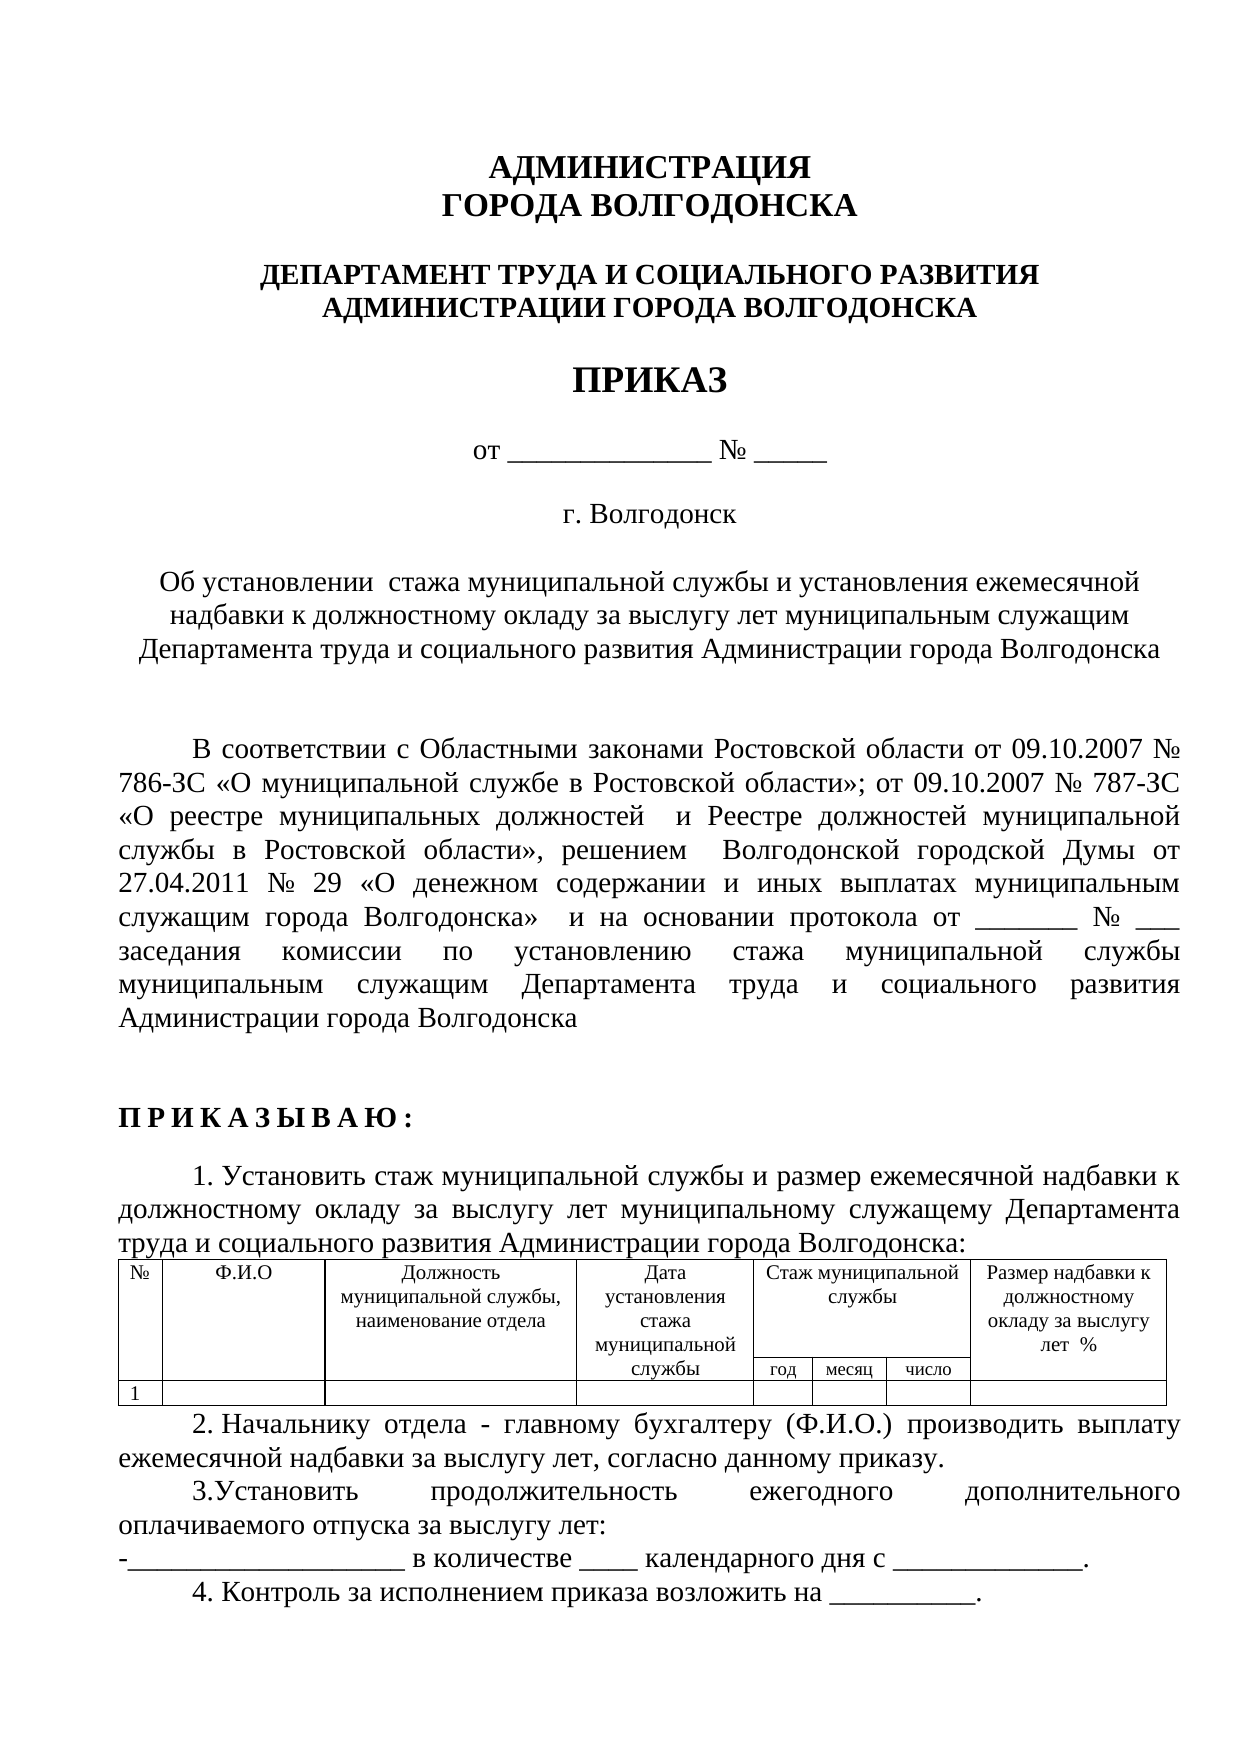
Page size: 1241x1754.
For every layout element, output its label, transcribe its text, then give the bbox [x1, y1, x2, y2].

table_cell [887, 1381, 970, 1405]
text АДМИНИСТРАЦИЯ [118, 147, 1181, 185]
title 3.Установить продолжительность ежегодного дополнительного оплачиваемого отпуска за выслугу лет: [118, 1473, 1181, 1540]
table_cell месяц [813, 1358, 886, 1380]
table_header Размер надбавки к должностному окладу за выслугу лет % [971, 1260, 1166, 1380]
table_cell [813, 1381, 886, 1405]
text от ______________ № _____ [118, 432, 1181, 466]
table_cell 1 [119, 1381, 162, 1405]
table_header Дата установления стажа муниципальной службы [577, 1260, 753, 1380]
title Об установлении стажа муниципальной службы и установления ежемесячной надбавки к должностному окладу за выслугу лет муниципальным служащим Департамента труда и социального развития Администрации города Волгодонска [118, 564, 1181, 664]
table_cell число [887, 1358, 970, 1380]
table_header Стаж муниципальной службы [754, 1260, 970, 1357]
table_header № [119, 1260, 162, 1380]
table_header Должность муниципальной службы, наименование отдела [326, 1260, 576, 1380]
text ПРИКАЗЫВАЮ: [118, 1100, 1181, 1134]
table_header Ф.И.О [163, 1260, 324, 1380]
text ПРИКАЗ [118, 358, 1181, 401]
table_cell [577, 1381, 753, 1405]
table_cell год [754, 1358, 812, 1380]
table_cell [326, 1381, 576, 1405]
text АДМИНИСТРАЦИИ ГОРОДА ВОЛГОДОНСКА [118, 291, 1181, 324]
text ДЕПАРТАМЕНТ ТРУДА И СОЦИАЛЬНОГО РАЗВИТИЯ [118, 257, 1181, 291]
title 4. Контроль за исполнением приказа возложить на __________. [118, 1574, 1181, 1607]
title 1. Установить стаж муниципальной службы и размер ежемесячной надбавки к должностному окладу за выслугу лет муниципальному служащему Департамента труда и социального развития Администрации города Волгодонска: [118, 1158, 1181, 1259]
text В соответствии с Областными законами Ростовской области от 09.10.2007 № 786-ЗС «О муниципальной службе в Ростовской области»; от 09.10.2007 № 787-ЗС «О реестре муниципальных должностей и Реестре должностей муниципальной службы в Ростовской области», решением Волгодонской городской Думы от 27.04.2011 № 29 «О денежном содержании и иных выплатах муниципальным служащим города Волгодонска» и на основании протокола от _______ № ___ заседания комиссии по установлению стажа муниципальной службы муниципальным служащим Департамента труда и социального развития Администрации города Волгодонска [118, 731, 1181, 1033]
text г. Волгодонск [118, 497, 1181, 530]
text ГОРОДА ВОЛГОДОНСКА [118, 185, 1181, 223]
title 2. Начальнику отдела - главному бухгалтеру (Ф.И.О.) производить выплату ежемесячной надбавки за выслугу лет, согласно данному приказу. [118, 1406, 1181, 1473]
table_cell [163, 1381, 324, 1405]
title -___________________ в количестве ____ календарного дня с _____________. [118, 1540, 1181, 1574]
table_cell [971, 1381, 1166, 1405]
table_cell [754, 1381, 812, 1405]
